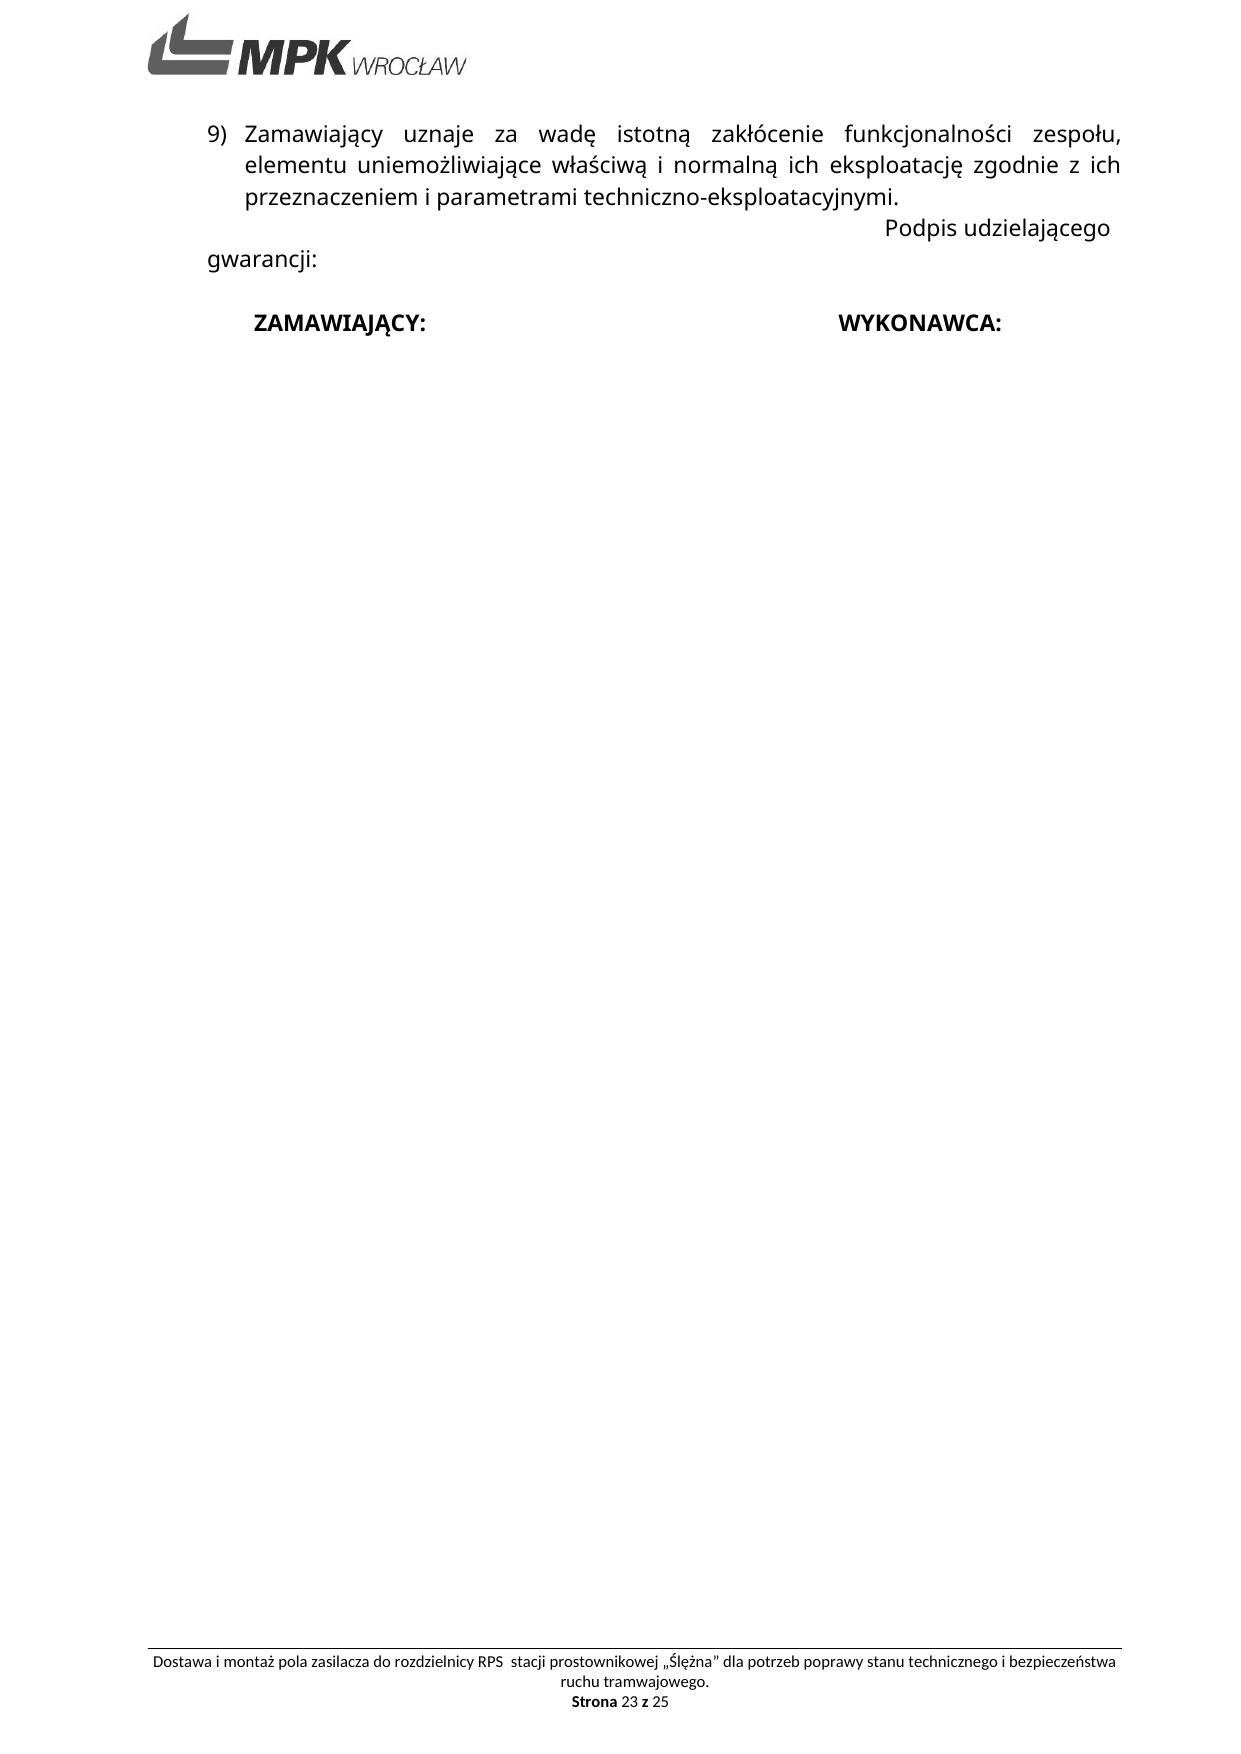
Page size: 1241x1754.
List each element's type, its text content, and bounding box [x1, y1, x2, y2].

list Zamawiający uznaje za wadę istotną zakłócenie funkcjonalności zespołu, elementu uniemożliwiające właściwą i normalną ich eksploatację zgodnie z ich przeznaczeniem i parametrami techniczno-eksploatacyjnymi. [207, 118, 1122, 212]
text Podpis udzielającego gwarancji: [184, 212, 1122, 274]
text ZAMAWIAJĄCY: WYKONAWCA: [230, 307, 1122, 338]
